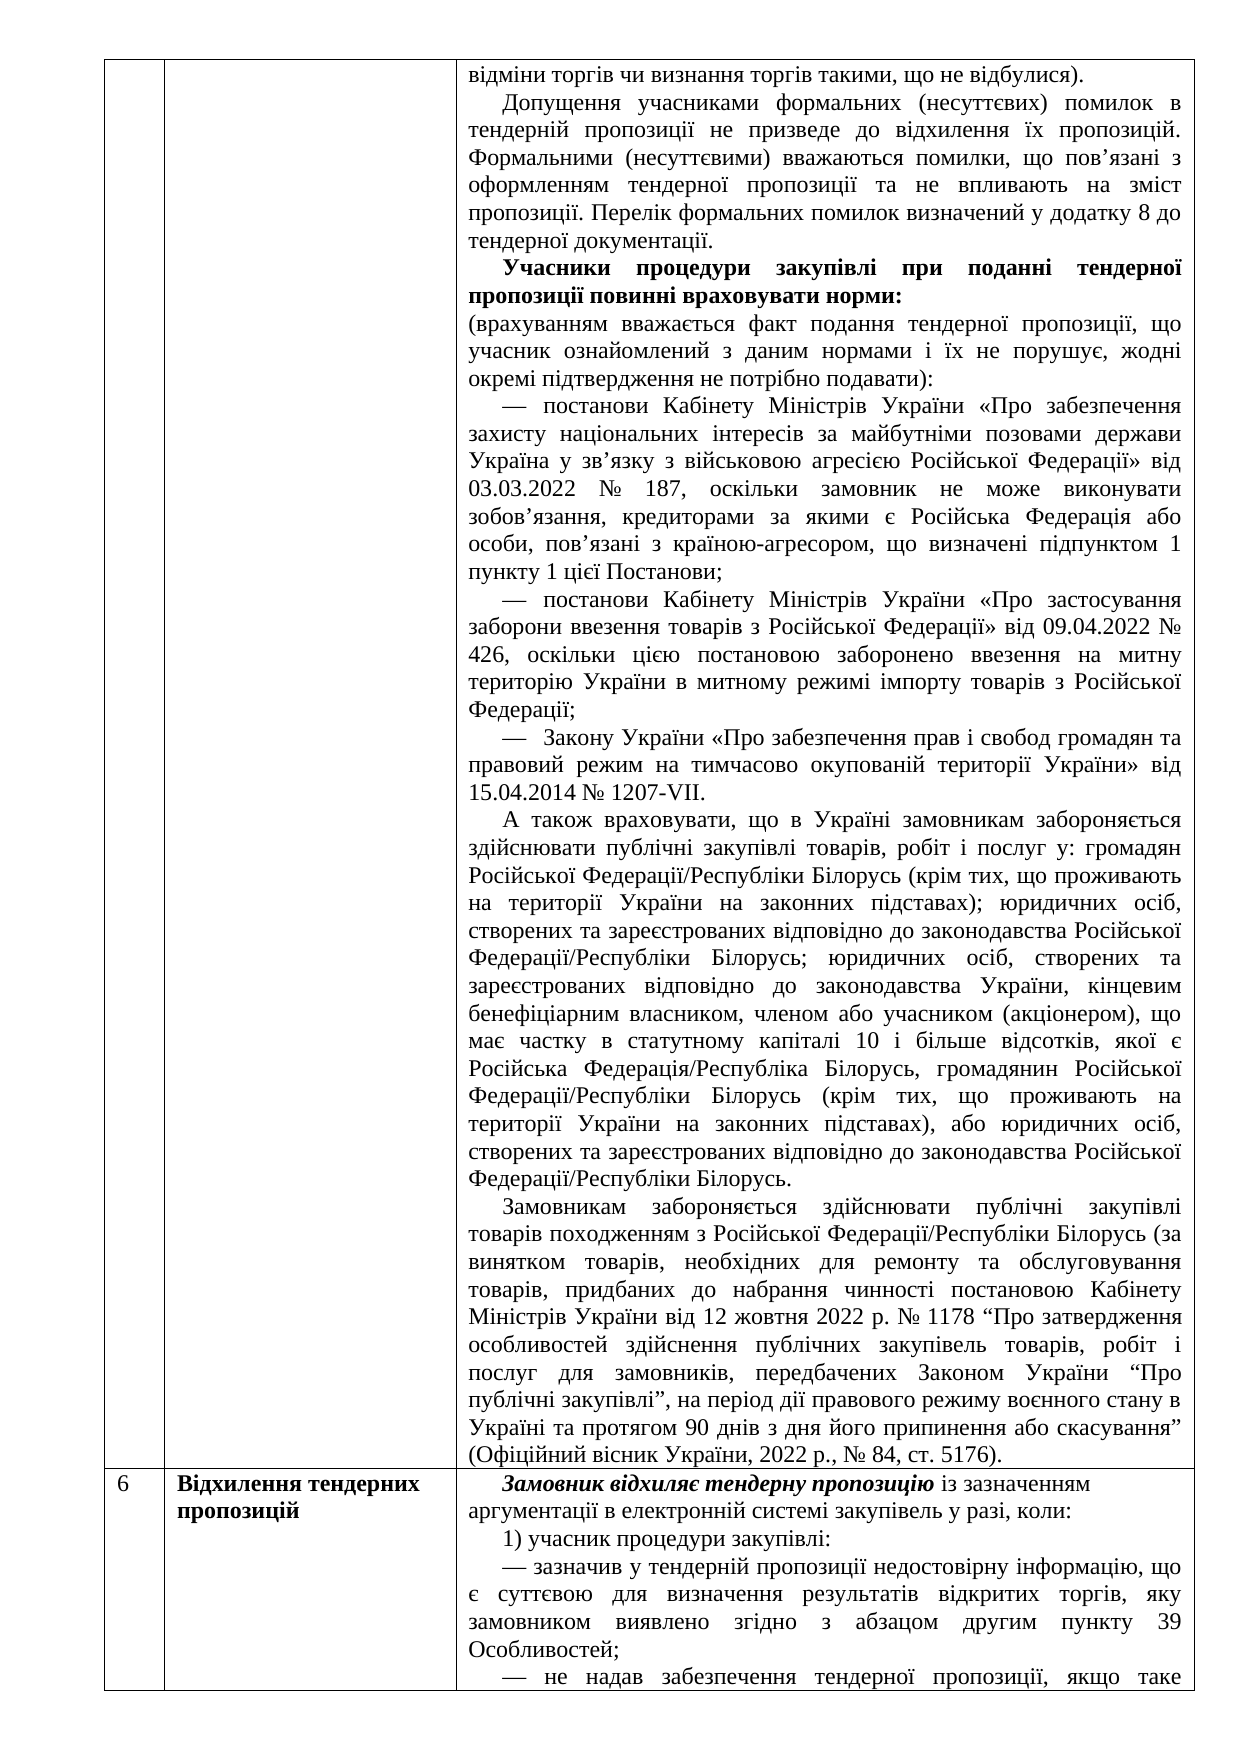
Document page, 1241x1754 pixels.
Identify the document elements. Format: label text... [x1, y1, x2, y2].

table_cell 5 [105, 60, 164, 1468]
table_cell 6 [105, 1469, 164, 1690]
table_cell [165, 1469, 456, 1690]
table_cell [457, 1469, 1194, 1690]
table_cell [165, 60, 456, 1468]
